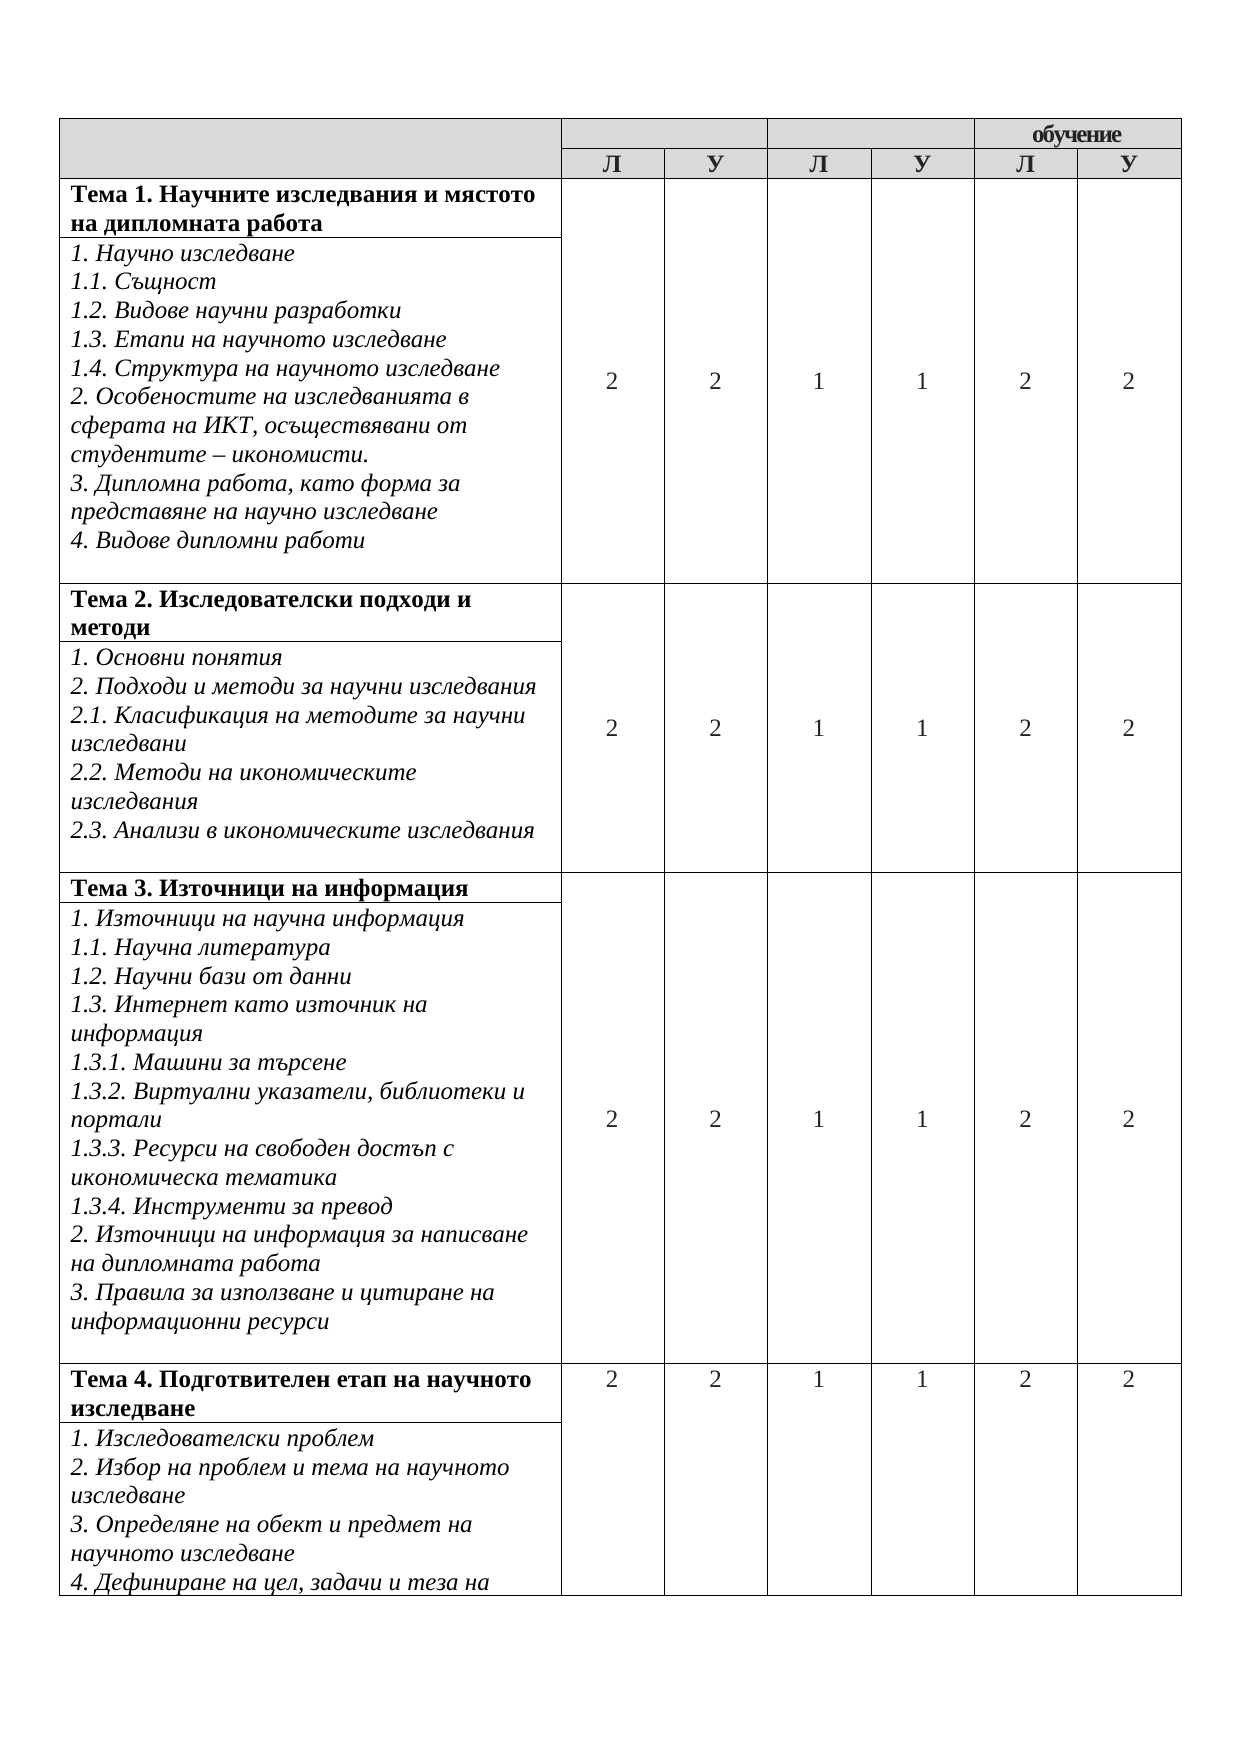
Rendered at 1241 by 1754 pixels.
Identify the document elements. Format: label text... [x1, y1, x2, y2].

table_cell У [1078, 149, 1181, 178]
table_cell 1. Основни понятия 2. Подходи и методи за научни изследвания 2.1. Класификация на методите за научни изследвани 2.2. Методи на икономическите изследвания 2.3. Анализи в икономическите изследвания [60, 642, 561, 872]
table_cell У [872, 149, 974, 178]
table_cell 1 [872, 584, 974, 872]
table_cell 2 [975, 1364, 1077, 1595]
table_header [975, 119, 1181, 148]
table_cell 2 [1078, 1364, 1181, 1595]
table_cell 2 [975, 179, 1077, 583]
table_cell 1 [768, 584, 871, 872]
table_cell ${temi#3}Тема 3. Източници на информация [60, 873, 561, 902]
table_cell ${temi#4}Тема 4. Подготвителен етап на научното изследване [60, 1364, 561, 1422]
table_cell 1. Източници на научна информация 1.1. Научна литература 1.2. Научни бази от данни 1.3. Интернет като източник на информация 1.3.1. Машини за търсене 1.3.2. Виртуални указатели, библиотеки и портали 1.3.3. Ресурси на свободен достъп с икономическа тематика 1.3.4. Инструменти за превод 2. Източници на информация за написване на дипломната работа 3. Правила за използване и цитиране на информационни ресурси [60, 903, 561, 1363]
table_cell ${temi#2}Тема 2. Изследователски подходи и методи [60, 584, 561, 641]
table_cell 1 [768, 873, 871, 1363]
table_cell 1. Научно изследване 1.1. Същност 1.2. Видове научни разработки 1.3. Етапи на научното изследване 1.4. Структура на научното изследване 2. Особеностите на изследванията в сферата на ИКТ, осъществявани от студентите – икономисти. 3. Дипломна работа, като форма за представяне на научно изследване 4. Видове дипломни работи [60, 238, 561, 583]
table_cell 2 [1078, 584, 1181, 872]
table_cell 2 [1078, 179, 1181, 583]
table_cell Л [562, 149, 664, 178]
table_cell 2 [562, 873, 664, 1363]
table_cell Л [768, 149, 871, 178]
table_cell 2 [562, 179, 664, 583]
table_cell Л [975, 149, 1077, 178]
table_cell 1 [768, 1364, 871, 1595]
table_cell 2 [665, 1364, 767, 1595]
table_cell 2 [975, 873, 1077, 1363]
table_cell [60, 1423, 561, 1595]
table_cell У [665, 149, 767, 178]
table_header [562, 119, 767, 148]
table_cell 1 [768, 179, 871, 583]
table_cell 2 [562, 584, 664, 872]
table_cell 1 [872, 1364, 974, 1595]
table_cell 2 [975, 584, 1077, 872]
table_header ТемИ [60, 119, 561, 178]
table_cell 2 [665, 179, 767, 583]
table_cell 2 [665, 873, 767, 1363]
table_cell 1 [872, 179, 974, 583]
table_cell 1 [872, 873, 974, 1363]
table_cell 2 [562, 1364, 664, 1595]
table_cell 2 [1078, 873, 1181, 1363]
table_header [768, 119, 974, 148]
table_cell 2 [665, 584, 767, 872]
table_cell ${temi#1}Тема 1. Научните изследвания и мястото на дипломната работа [60, 179, 561, 237]
